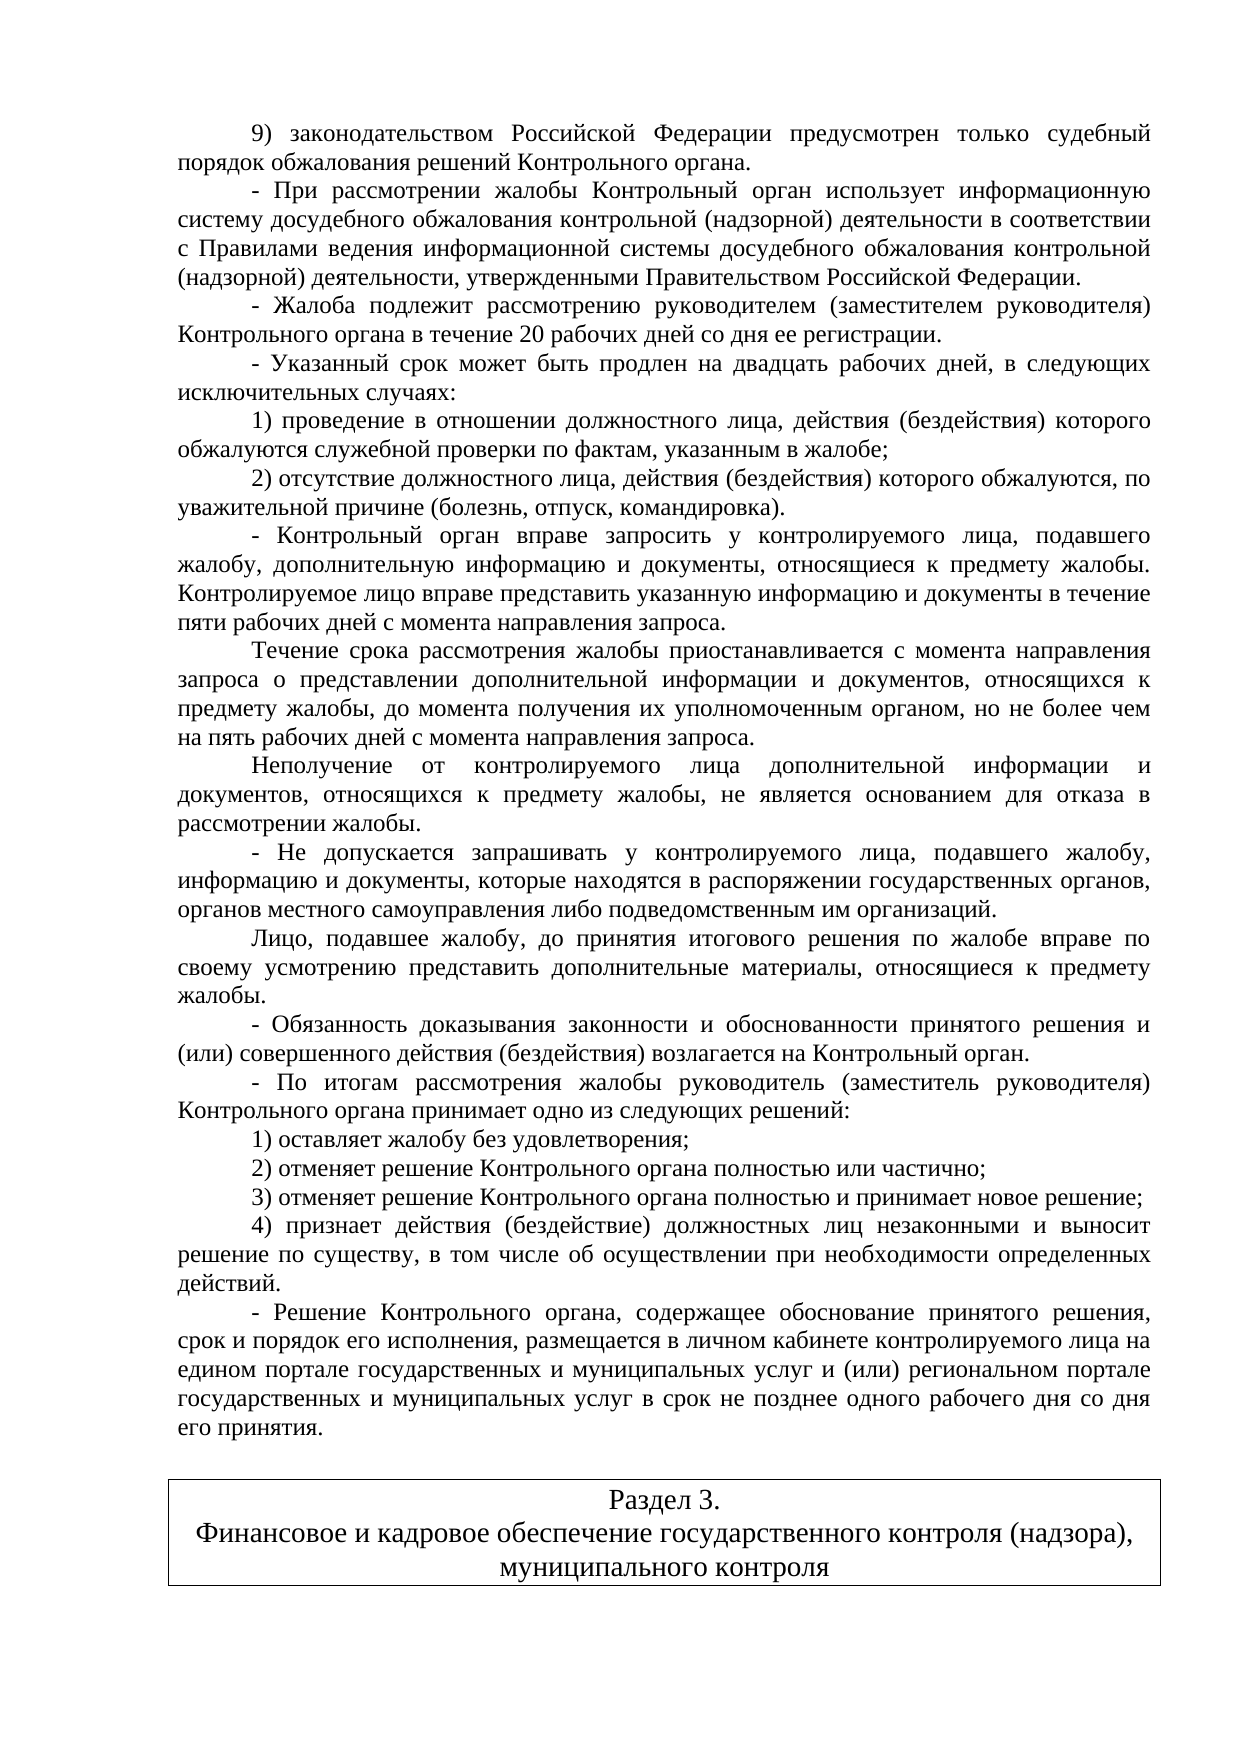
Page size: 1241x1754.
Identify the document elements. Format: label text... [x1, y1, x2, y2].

list - По итогам рассмотрения жалобы руководитель (заместитель руководителя) Контрольного органа принимает одно из следующих решений: [177, 1067, 1152, 1124]
list - При рассмотрении жалобы Контрольный орган использует информационную систему досудебного обжалования контрольной (надзорной) деятельности в соответствии с Правилами ведения информационной системы досудебного обжалования контрольной (надзорной) деятельности, утвержденными Правительством Российской Федерации. [177, 176, 1152, 291]
list Течение срока рассмотрения жалобы приостанавливается с момента направления запроса о представлении дополнительной информации и документов, относящихся к предмету жалобы, до момента получения их уполномоченным органом, но не более чем на пять рабочих дней с момента направления запроса. [177, 636, 1152, 751]
text 2) отменяет решение Контрольного органа полностью или частично; [177, 1153, 1152, 1182]
text 1) проведение в отношении должностного лица, действия (бездействия) которого обжалуются служебной проверки по фактам, указанным в жалобе; [177, 406, 1152, 463]
text - Решение Контрольного органа, содержащее обоснование принятого решения, срок и порядок его исполнения, размещается в личном кабинете контролируемого лица на едином портале государственных и муниципальных услуг и (или) региональном портале государственных и муниципальных услуг в срок не позднее одного рабочего дня со дня его принятия. [177, 1297, 1152, 1441]
text Раздел 3. [169, 1480, 1160, 1512]
text Лицо, подавшее жалобу, до принятия итогового решения по жалобе вправе по своему усмотрению представить дополнительные материалы, относящиеся к предмету жалобы. [177, 923, 1152, 1009]
text Финансовое и кадровое обеспечение государственного контроля (надзора), муниципального контроля [169, 1512, 1160, 1585]
list - Контрольный орган вправе запросить у контролируемого лица, подавшего жалобу, дополнительную информацию и документы, относящиеся к предмету жалобы. Контролируемое лицо вправе представить указанную информацию и документы в течение пяти рабочих дней с момента направления запроса. [177, 521, 1152, 636]
text - Жалоба подлежит рассмотрению руководителем (заместителем руководителя) Контрольного органа в течение 20 рабочих дней со дня ее регистрации. [177, 291, 1152, 348]
text 3) отменяет решение Контрольного органа полностью и принимает новое решение; [177, 1182, 1152, 1211]
text - Обязанность доказывания законности и обоснованности принятого решения и (или) совершенного действия (бездействия) возлагается на Контрольный орган. [177, 1009, 1152, 1067]
text 2) отсутствие должностного лица, действия (бездействия) которого обжалуются, по уважительной причине (болезнь, отпуск, командировка). [177, 463, 1152, 521]
text - Не допускается запрашивать у контролируемого лица, подавшего жалобу, информацию и документы, которые находятся в распоряжении государственных органов, органов местного самоуправления либо подведомственным им организаций. [177, 837, 1152, 923]
text - Указанный срок может быть продлен на двадцать рабочих дней, в следующих исключительных случаях: [177, 348, 1152, 406]
text 4) признает действия (бездействие) должностных лиц незаконными и выносит решение по существу, в том числе об осуществлении при необходимости определенных действий. [177, 1211, 1152, 1297]
list Неполучение от контролируемого лица дополнительной информации и документов, относящихся к предмету жалобы, не является основанием для отказа в рассмотрении жалобы. [177, 751, 1152, 837]
text 1) оставляет жалобу без удовлетворения; [177, 1124, 1152, 1153]
text 9) законодательством Российской Федерации предусмотрен только судебный порядок обжалования решений Контрольного органа. [177, 118, 1152, 176]
